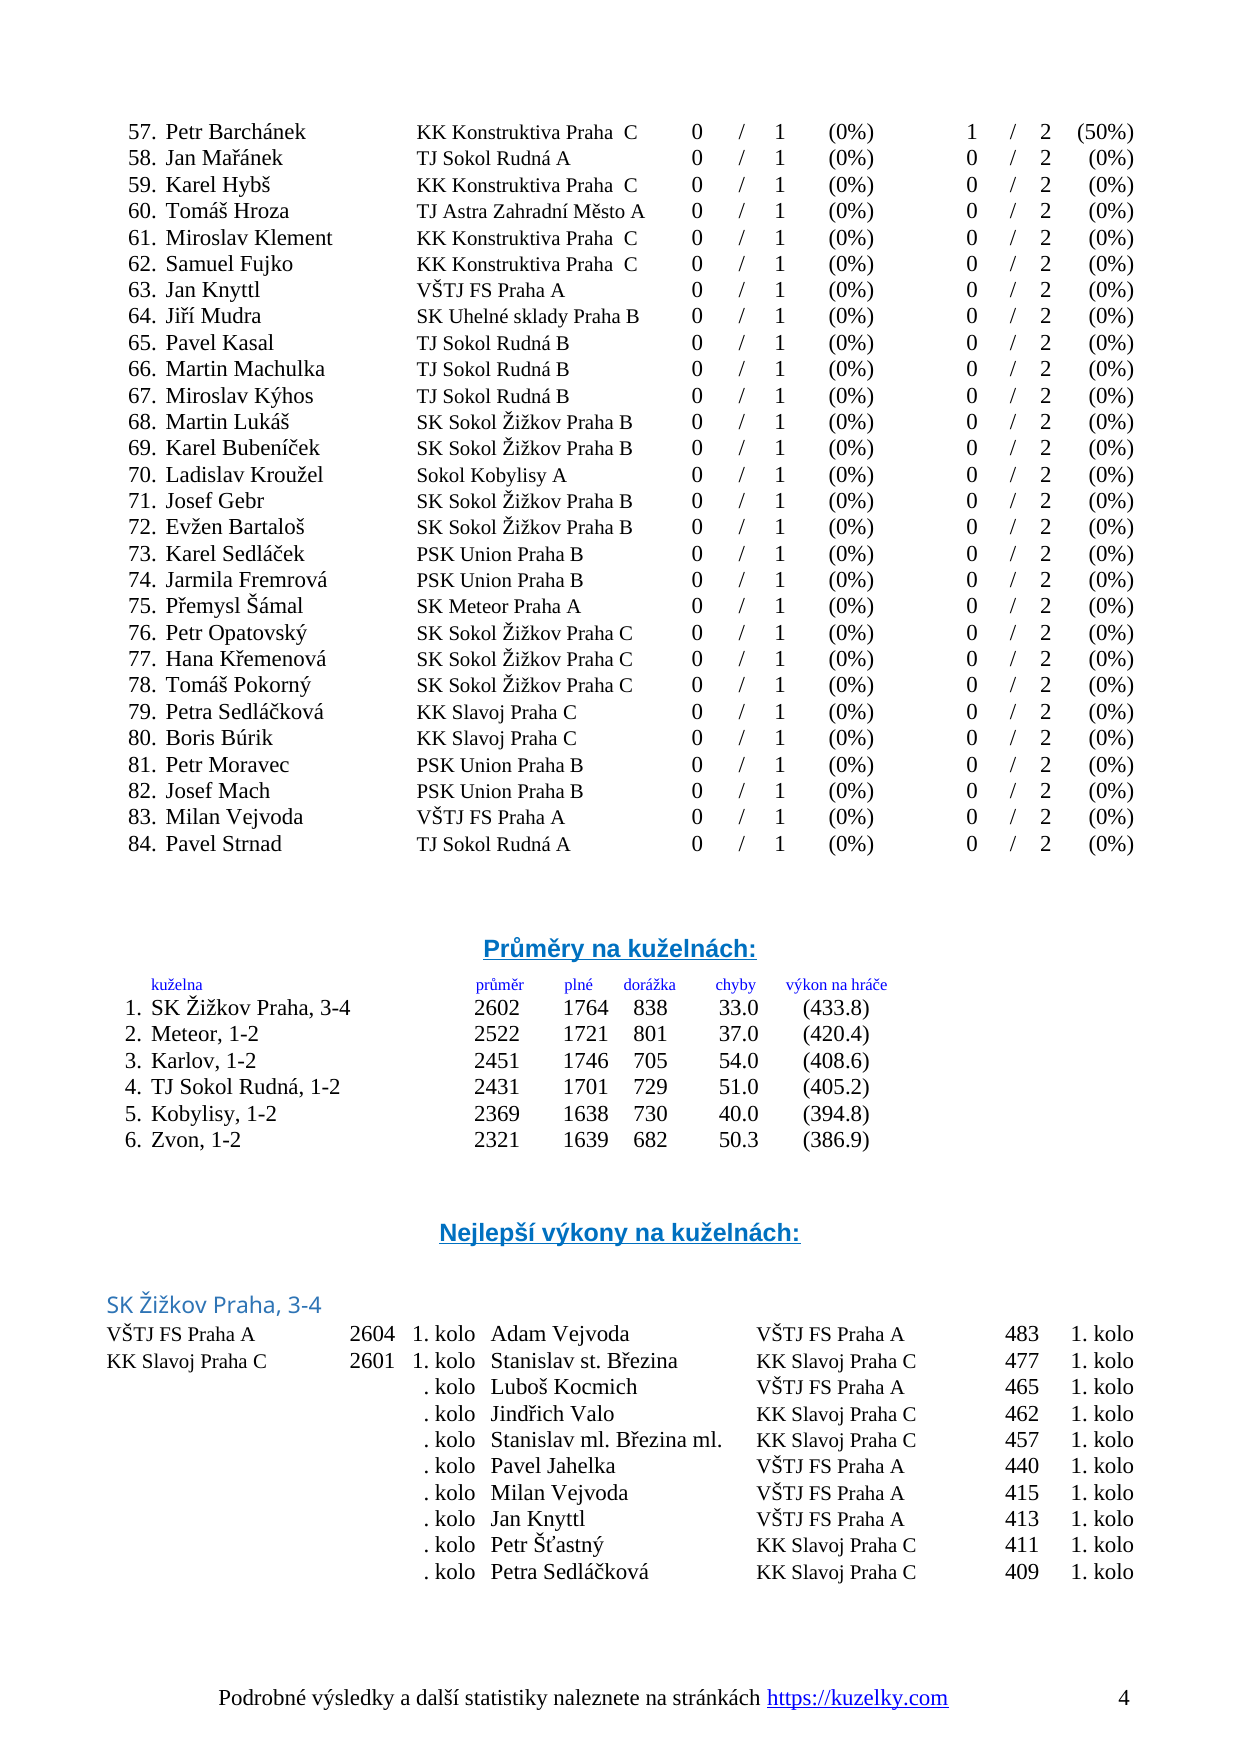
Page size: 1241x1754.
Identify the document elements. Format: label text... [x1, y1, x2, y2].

text 6. Zvon, 1-2 2321 1639 682 50.3 (386.9) [106, 1126, 1134, 1152]
text 5. Kobylisy, 1-2 2369 1638 730 40.0 (394.8) [106, 1099, 1134, 1126]
subtitle SK Žižkov Praha, 3-4 [106, 1289, 1134, 1321]
text 1. SK Žižkov Praha, 3-4 2602 1764 838 33.0 (433.8) [106, 994, 1134, 1021]
text 65. Pavel Kasal TJ Sokol Rudná B 0 / 1 (0%) 0 / 2 (0%) [106, 329, 1134, 355]
text 73. Karel Sedláček PSK Union Praha B 0 / 1 (0%) 0 / 2 (0%) [106, 540, 1134, 566]
text 62. Samuel Fujko KK Konstruktiva Praha C 0 / 1 (0%) 0 / 2 (0%) [106, 250, 1134, 276]
text 59. Karel Hybš KK Konstruktiva Praha C 0 / 1 (0%) 0 / 2 (0%) [106, 171, 1134, 197]
text 72. Evžen Bartaloš SK Sokol Žižkov Praha B 0 / 1 (0%) 0 / 2 (0%) [106, 513, 1134, 540]
text . kolo Jan Knyttl VŠTJ FS Praha A 413 1. kolo [106, 1505, 1134, 1531]
text 58. Jan Mařánek TJ Sokol Rudná A 0 / 1 (0%) 0 / 2 (0%) [106, 144, 1134, 171]
text 76. Petr Opatovský SK Sokol Žižkov Praha C 0 / 1 (0%) 0 / 2 (0%) [106, 619, 1134, 645]
text Nejlepší výkony na kuželnách: [94, 1217, 1145, 1246]
text 70. Ladislav Kroužel Sokol Kobylisy A 0 / 1 (0%) 0 / 2 (0%) [106, 461, 1134, 487]
text 2. Meteor, 1-2 2522 1721 801 37.0 (420.4) [106, 1021, 1134, 1047]
text 61. Miroslav Klement KK Konstruktiva Praha C 0 / 1 (0%) 0 / 2 (0%) [106, 223, 1134, 250]
text 78. Tomáš Pokorný SK Sokol Žižkov Praha C 0 / 1 (0%) 0 / 2 (0%) [106, 672, 1134, 698]
text 82. Josef Mach PSK Union Praha B 0 / 1 (0%) 0 / 2 (0%) [106, 777, 1134, 803]
text 3. Karlov, 1-2 2451 1746 705 54.0 (408.6) [106, 1047, 1134, 1073]
text 75. Přemysl Šámal SK Meteor Praha A 0 / 1 (0%) 0 / 2 (0%) [106, 592, 1134, 619]
text 69. Karel Bubeníček SK Sokol Žižkov Praha B 0 / 1 (0%) 0 / 2 (0%) [106, 434, 1134, 461]
text kuželna průměr plné dorážka chyby výkon na hráče [106, 975, 1134, 994]
text KK Slavoj Praha C 2601 1. kolo Stanislav st. Březina KK Slavoj Praha C 477 1. kolo [106, 1347, 1134, 1373]
text . kolo Luboš Kocmich VŠTJ FS Praha A 465 1. kolo [106, 1373, 1134, 1399]
text 83. Milan Vejvoda VŠTJ FS Praha A 0 / 1 (0%) 0 / 2 (0%) [106, 803, 1134, 830]
text 60. Tomáš Hroza TJ Astra Zahradní Město A 0 / 1 (0%) 0 / 2 (0%) [106, 197, 1134, 223]
text . kolo Jindřich Valo KK Slavoj Praha C 462 1. kolo [106, 1399, 1134, 1426]
text 80. Boris Búrik KK Slavoj Praha C 0 / 1 (0%) 0 / 2 (0%) [106, 724, 1134, 751]
text Průměry na kuželnách: [94, 934, 1145, 962]
text 79. Petra Sedláčková KK Slavoj Praha C 0 / 1 (0%) 0 / 2 (0%) [106, 698, 1134, 724]
text 57. Petr Barchánek KK Konstruktiva Praha C 0 / 1 (0%) 1 / 2 (50%) [106, 118, 1134, 144]
text 66. Martin Machulka TJ Sokol Rudná B 0 / 1 (0%) 0 / 2 (0%) [106, 355, 1134, 382]
text 71. Josef Gebr SK Sokol Žižkov Praha B 0 / 1 (0%) 0 / 2 (0%) [106, 487, 1134, 513]
text . kolo Stanislav ml. Březina ml. KK Slavoj Praha C 457 1. kolo [106, 1426, 1134, 1452]
text 68. Martin Lukáš SK Sokol Žižkov Praha B 0 / 1 (0%) 0 / 2 (0%) [106, 408, 1134, 434]
text . kolo Pavel Jahelka VŠTJ FS Praha A 440 1. kolo [106, 1452, 1134, 1479]
text 84. Pavel Strnad TJ Sokol Rudná A 0 / 1 (0%) 0 / 2 (0%) [106, 830, 1134, 856]
text 67. Miroslav Kýhos TJ Sokol Rudná B 0 / 1 (0%) 0 / 2 (0%) [106, 382, 1134, 408]
text 4. TJ Sokol Rudná, 1-2 2431 1701 729 51.0 (405.2) [106, 1073, 1134, 1099]
text 77. Hana Křemenová SK Sokol Žižkov Praha C 0 / 1 (0%) 0 / 2 (0%) [106, 645, 1134, 672]
text 63. Jan Knyttl VŠTJ FS Praha A 0 / 1 (0%) 0 / 2 (0%) [106, 276, 1134, 303]
text 81. Petr Moravec PSK Union Praha B 0 / 1 (0%) 0 / 2 (0%) [106, 751, 1134, 777]
text 74. Jarmila Fremrová PSK Union Praha B 0 / 1 (0%) 0 / 2 (0%) [106, 566, 1134, 592]
text . kolo Petra Sedláčková KK Slavoj Praha C 409 1. kolo [106, 1558, 1134, 1584]
text VŠTJ FS Praha A 2604 1. kolo Adam Vejvoda VŠTJ FS Praha A 483 1. kolo [106, 1321, 1134, 1347]
text . kolo Milan Vejvoda VŠTJ FS Praha A 415 1. kolo [106, 1479, 1134, 1505]
text . kolo Petr Šťastný KK Slavoj Praha C 411 1. kolo [106, 1531, 1134, 1558]
text 64. Jiří Mudra SK Uhelné sklady Praha B 0 / 1 (0%) 0 / 2 (0%) [106, 303, 1134, 329]
